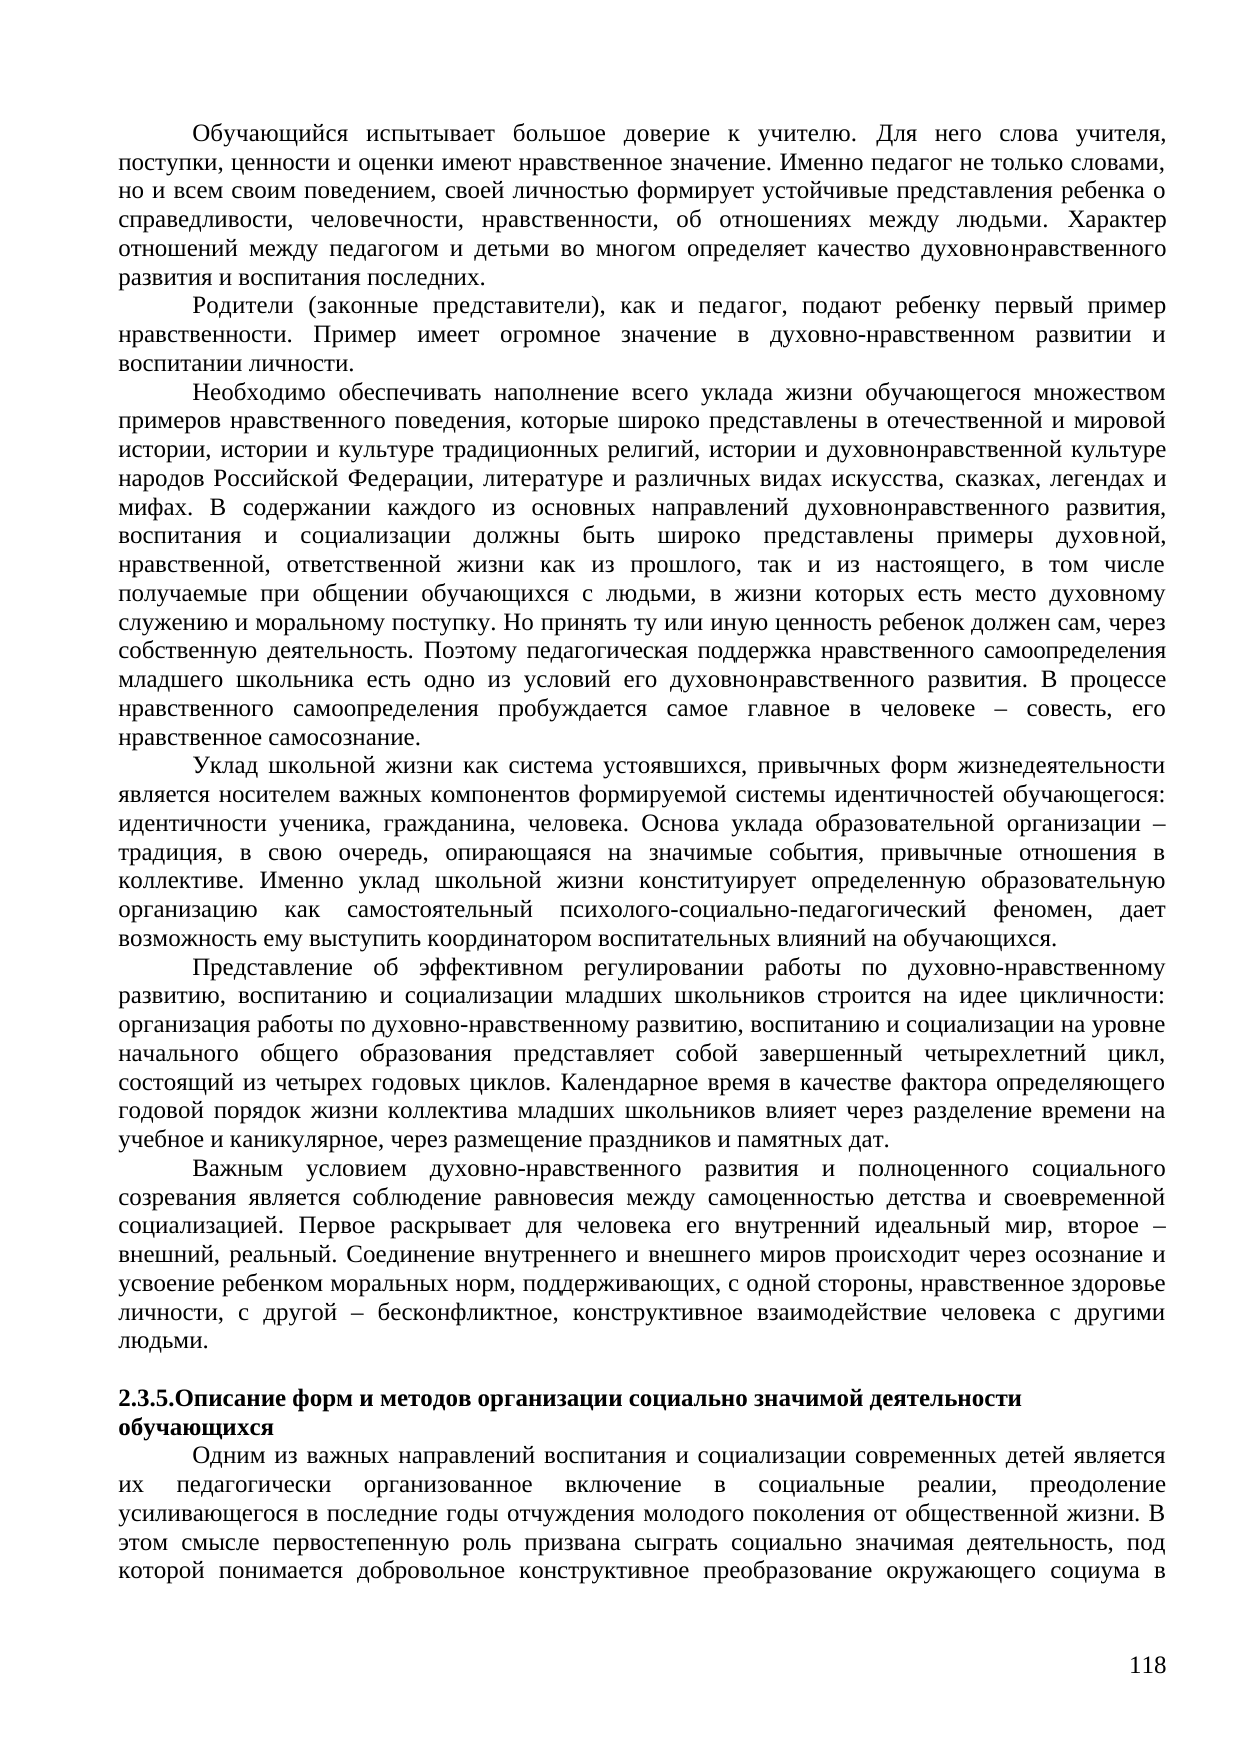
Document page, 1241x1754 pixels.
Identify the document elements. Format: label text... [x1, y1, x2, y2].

text Обучающийся испытывает большое доверие к учителю. Для него слова учителя, поступки, ценности и оценки имеют нравственное значение. Именно педагог не только словами, но и всем своим поведением, своей личностью формирует устойчивые представления ребенка о справедливости, человечности, нравственности, об отношениях между людьми. Характер отношений между педагогом и детьми во многом определяет качество духовно­нравственного развития и воспитания последних. [118, 118, 1167, 291]
text Необходимо обеспечивать наполнение всего уклада жизни обучающегося множеством примеров нравственного поведения, которые широко представлены в отечественной и мировой истории, истории и культуре традиционных религий, истории и духовно­нравственной культуре народов Российской Федерации, литературе и различных видах искусства, сказках, легендах и мифах. В содержании каждого из основных направлений духовно­нравственного развития, воспитания и социализации должны быть широко представлены примеры духовной, нравственной, ответственной жизни как из прошлого, так и из настоящего, в том числе получаемые при общении обучающихся с людьми, в жизни которых есть место духовному служению и моральному поступку. Но принять ту или иную ценность ребенок должен сам, через собственную деятельность. Поэтому педагогическая поддержка нравственного самоопределения младшего школьника есть одно из условий его духовно­нравственного развития. В процессе нравственного самоопределения пробуждается самое главное в человеке – совесть, его нравственное самосознание. [118, 377, 1167, 751]
text Уклад школьной жизни как система устоявшихся, привычных форм жизнедеятельности является носителем важных компонентов формируемой системы идентичностей обучающегося: идентичности ученика, гражданина, человека. Основа уклада образовательной организации – традиция, в свою очередь, опирающаяся на значимые события, привычные отношения в коллективе. Именно уклад школьной жизни конституирует определенную образовательную организацию как самостоятельный психолого-социально-педагогический феномен, дает возможность ему выступить координатором воспитательных влияний на обучающихся. [118, 751, 1167, 952]
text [118, 1441, 1167, 1584]
text 2.3.5.Описание форм и методов организации социально значимой деятельности обучающихся [118, 1383, 1167, 1441]
text Родители (законные представители), как и педагог, подают ребенку первый пример нравственности. Пример имеет огромное значение в духовно-нравственном развитии и воспитании личности. [118, 291, 1167, 377]
text Важным условием духовно-нравственного развития и полноценного социального созревания является соблюдение равновесия между самоценностью детства и своевременной социализацией. Первое раскрывает для человека его внутренний идеальный мир, второе – внешний, реальный. Соединение внутреннего и внешнего миров происходит через осознание и усвоение ребенком моральных норм, поддерживающих, с одной стороны, нравственное здоровье личности, с другой – бесконфликтное, конструктивное взаимодействие человека с другими людьми. [118, 1153, 1167, 1354]
text Представление об эффективном регулировании работы по духовно-нравственному развитию, воспитанию и социализации младших школьников строится на идее цикличности: организация работы по духовно-нравственному развитию, воспитанию и социализации на уровне начального общего образования представляет собой завершенный четырехлетний цикл, состоящий из четырех годовых циклов. Календарное время в качестве фактора определяющего годовой порядок жизни коллектива младших школьников влияет через разделение времени на учебное и каникулярное, через размещение праздников и памятных дат. [118, 952, 1167, 1153]
